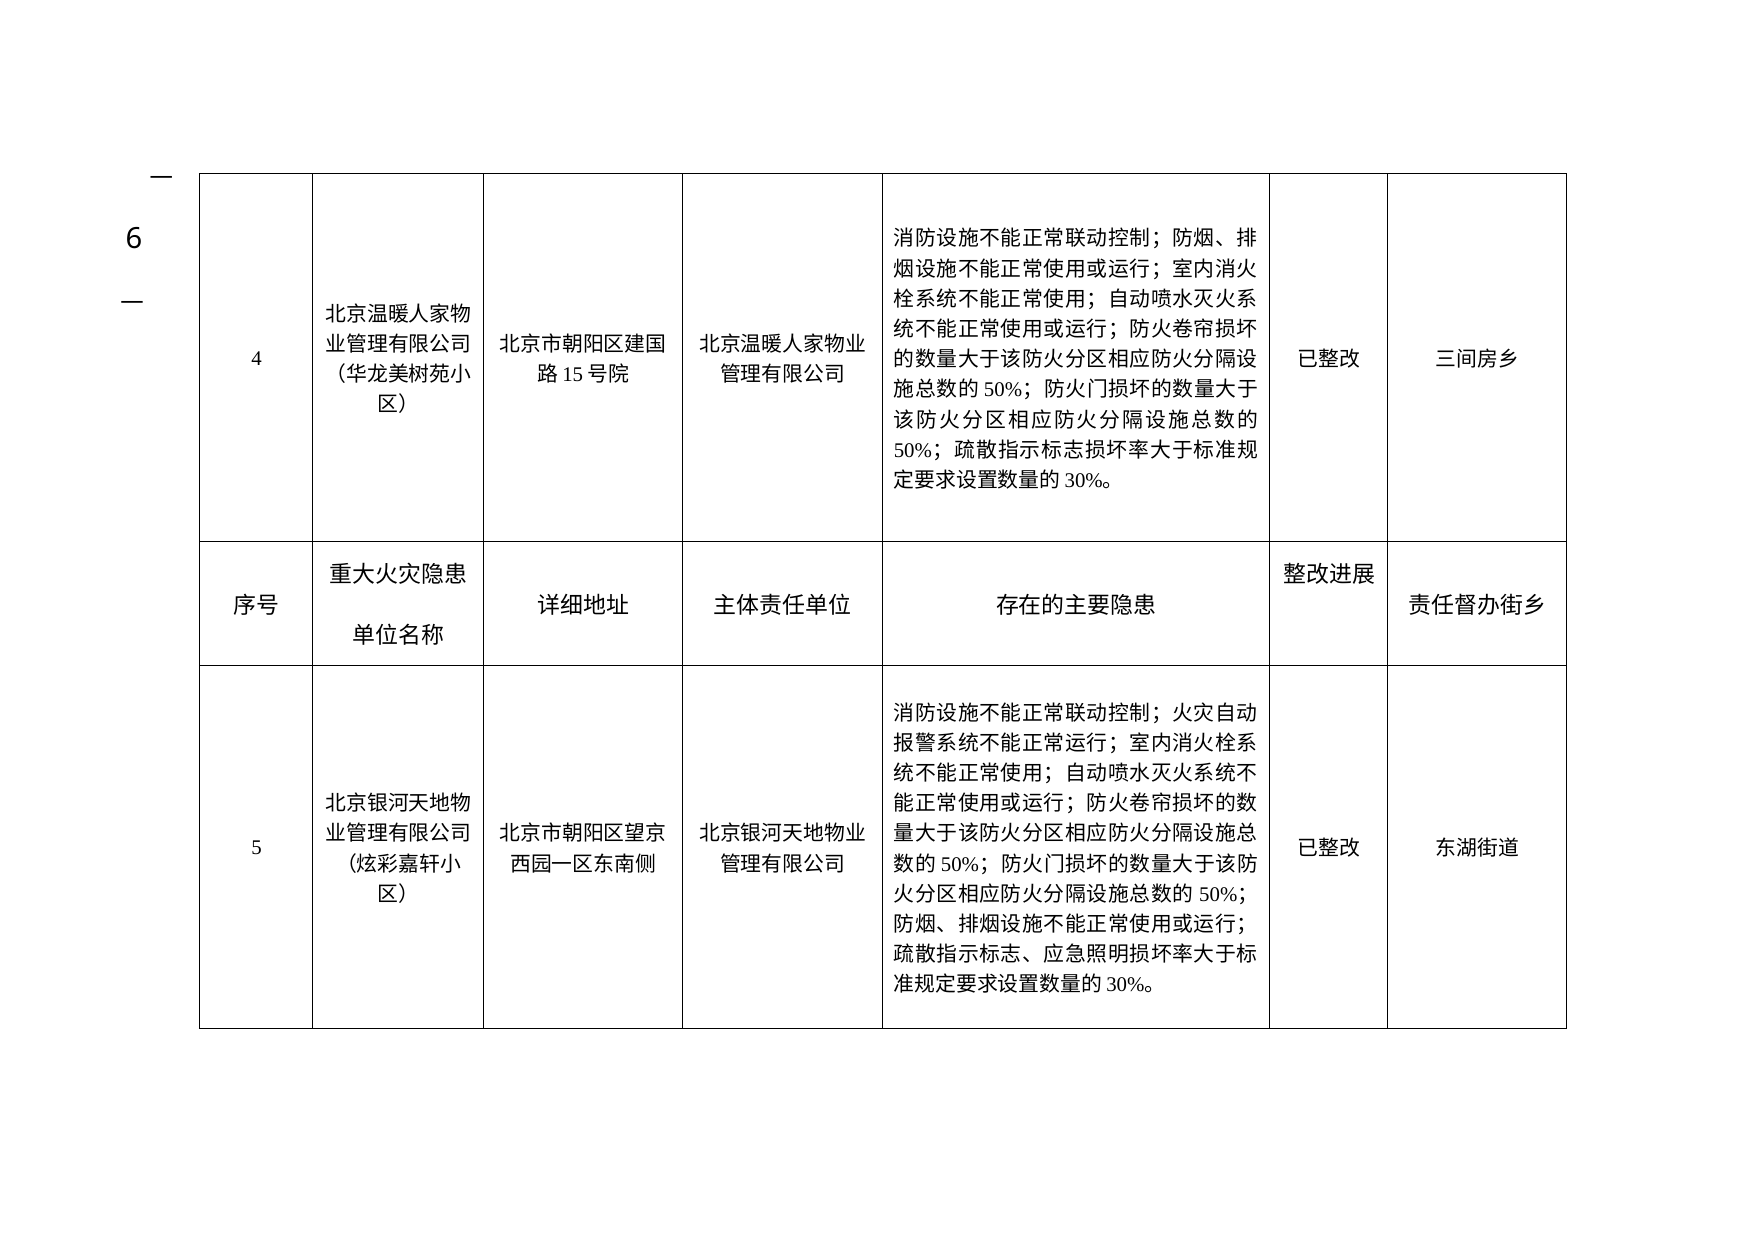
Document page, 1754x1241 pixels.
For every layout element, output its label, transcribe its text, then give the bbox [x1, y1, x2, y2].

table_cell 已整改 [1270, 174, 1387, 541]
table_cell 消防设施不能正常联动控制；火灾自动报警系统不能正常运行；室内消火栓系统不能正常使用；自动喷水灭火系统不能正常使用或运行；防火卷帘损坏的数量大于该防火分区相应防火分隔设施总数的50%；防火门损坏的数量大于该防火分区相应防火分隔设施总数的50%；防烟、排烟设施不能正常使用或运行；疏散指示标志、应急照明损坏率大于标准规定要求设置数量的30%。 [883, 666, 1269, 1028]
table_cell 北京温暖人家物业管理有限公司（华龙美树苑小区） [313, 174, 483, 541]
table_cell 北京市朝阳区望京西园一区东南侧 [484, 666, 682, 1028]
table_cell 主体责任单位 [683, 542, 882, 664]
table_cell 已整改 [1270, 666, 1387, 1028]
table_cell 北京温暖人家物业管理有限公司 [683, 174, 882, 541]
table_cell 序号 [200, 542, 312, 664]
table_cell 整改进展 [1270, 542, 1387, 664]
table_cell 北京市朝阳区建国路15号院 [484, 174, 682, 541]
table_cell 5 [200, 666, 312, 1028]
table_cell 三间房乡 [1388, 174, 1566, 541]
table_cell 存在的主要隐患 [883, 542, 1269, 664]
table_cell 重大火灾隐患单位名称 [313, 542, 483, 664]
table_cell 消防设施不能正常联动控制；防烟、排烟设施不能正常使用或运行；室内消火栓系统不能正常使用；自动喷水灭火系统不能正常使用或运行；防火卷帘损坏的数量大于该防火分区相应防火分隔设施总数的50%；防火门损坏的数量大于该防火分区相应防火分隔设施总数的50%；疏散指示标志损坏率大于标准规定要求设置数量的30%。 [883, 174, 1269, 541]
table_cell 北京银河天地物业管理有限公司 [683, 666, 882, 1028]
table_cell 东湖街道 [1388, 666, 1566, 1028]
table_cell 详细地址 [484, 542, 682, 664]
table_cell 北京银河天地物业管理有限公司（炫彩嘉轩小区） [313, 666, 483, 1028]
table_cell 4 [200, 174, 312, 541]
table_cell 责任督办街乡 [1388, 542, 1566, 664]
